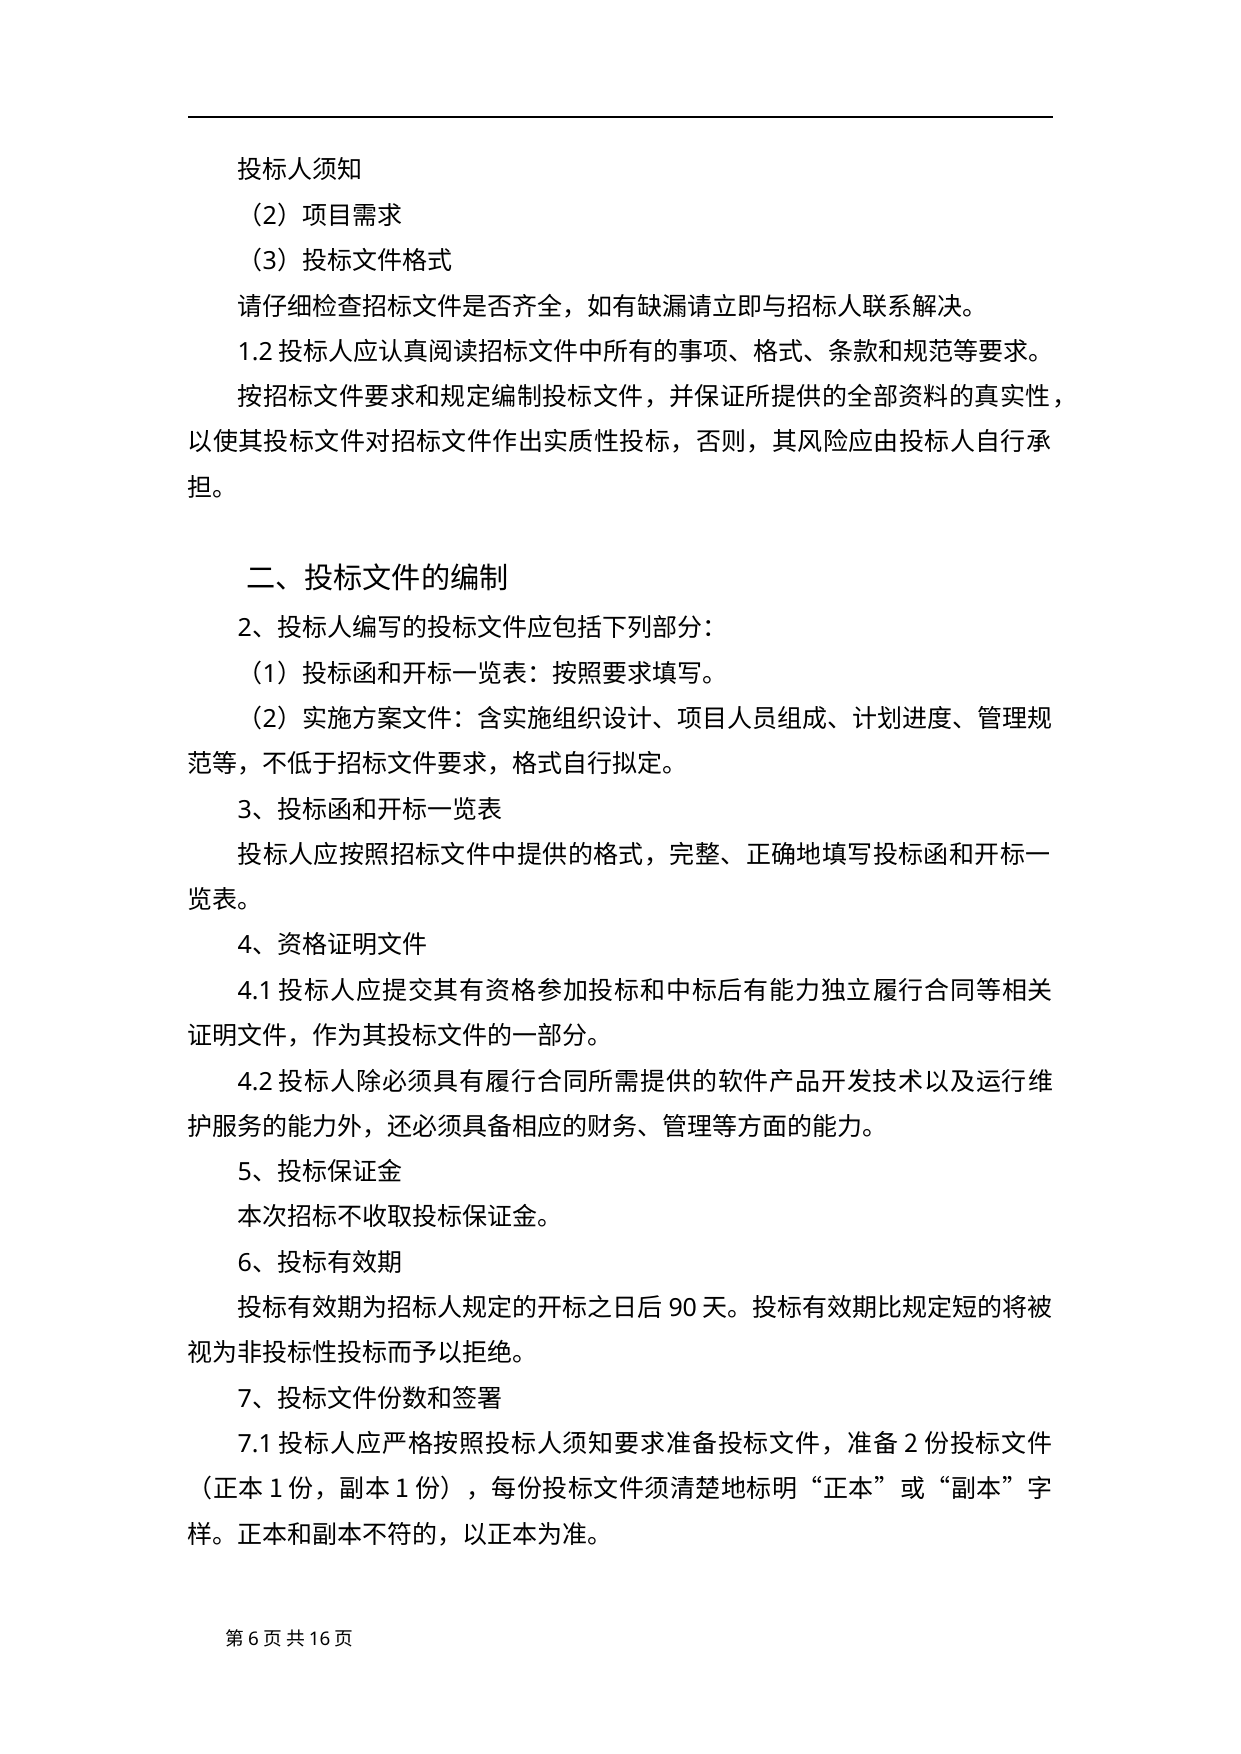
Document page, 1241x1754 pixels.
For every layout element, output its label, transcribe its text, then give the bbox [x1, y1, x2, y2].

text 3、投标函和开标一览表 [187, 789, 1053, 825]
text （1）投标函和开标一览表：按照要求填写。 [187, 653, 1053, 689]
text （2）实施方案文件：含实施组织设计、项目人员组成、计划进度、管理规范等，不低于招标文件要求，格式自行拟定。 [187, 698, 1053, 780]
text 4、资格证明文件 [187, 925, 1053, 961]
text 7.1投标人应严格按照投标人须知要求准备投标文件，准备2份投标文件（正本1份，副本1份），每份投标文件须清楚地标明“正本”或“副本”字样。正本和副本不符的，以正本为准。 [187, 1423, 1053, 1550]
text 请仔细检查招标文件是否齐全，如有缺漏请立即与招标人联系解决。 [187, 286, 1053, 322]
text 本次招标不收取投标保证金。 [187, 1197, 1053, 1233]
text （3）投标文件格式 [187, 241, 1053, 277]
text 投标有效期为招标人规定的开标之日后90天。投标有效期比规定短的将被视为非投标性投标而予以拒绝。 [187, 1287, 1053, 1369]
text 投标人须知 [187, 150, 1053, 186]
text 6、投标有效期 [187, 1242, 1053, 1278]
text （2）项目需求 [187, 195, 1053, 232]
text 4.1投标人应提交其有资格参加投标和中标后有能力独立履行合同等相关证明文件，作为其投标文件的一部分。 [187, 970, 1053, 1052]
text 5、投标保证金 [187, 1152, 1053, 1188]
text 2、投标人编写的投标文件应包括下列部分： [187, 608, 1053, 644]
text 7、投标文件份数和签署 [187, 1378, 1053, 1414]
text 1.2投标人应认真阅读招标文件中所有的事项、格式、条款和规范等要求。 [187, 331, 1053, 367]
text 按招标文件要求和规定编制投标文件，并保证所提供的全部资料的真实性，以使其投标文件对招标文件作出实质性投标，否则，其风险应由投标人自行承担。 [187, 377, 1053, 503]
text 4.2投标人除必须具有履行合同所需提供的软件产品开发技术以及运行维护服务的能力外，还必须具备相应的财务、管理等方面的能力。 [187, 1061, 1053, 1142]
text 二、投标文件的编制 [187, 555, 1053, 597]
text 投标人应按照招标文件中提供的格式，完整、正确地填写投标函和开标一览表。 [187, 834, 1053, 916]
